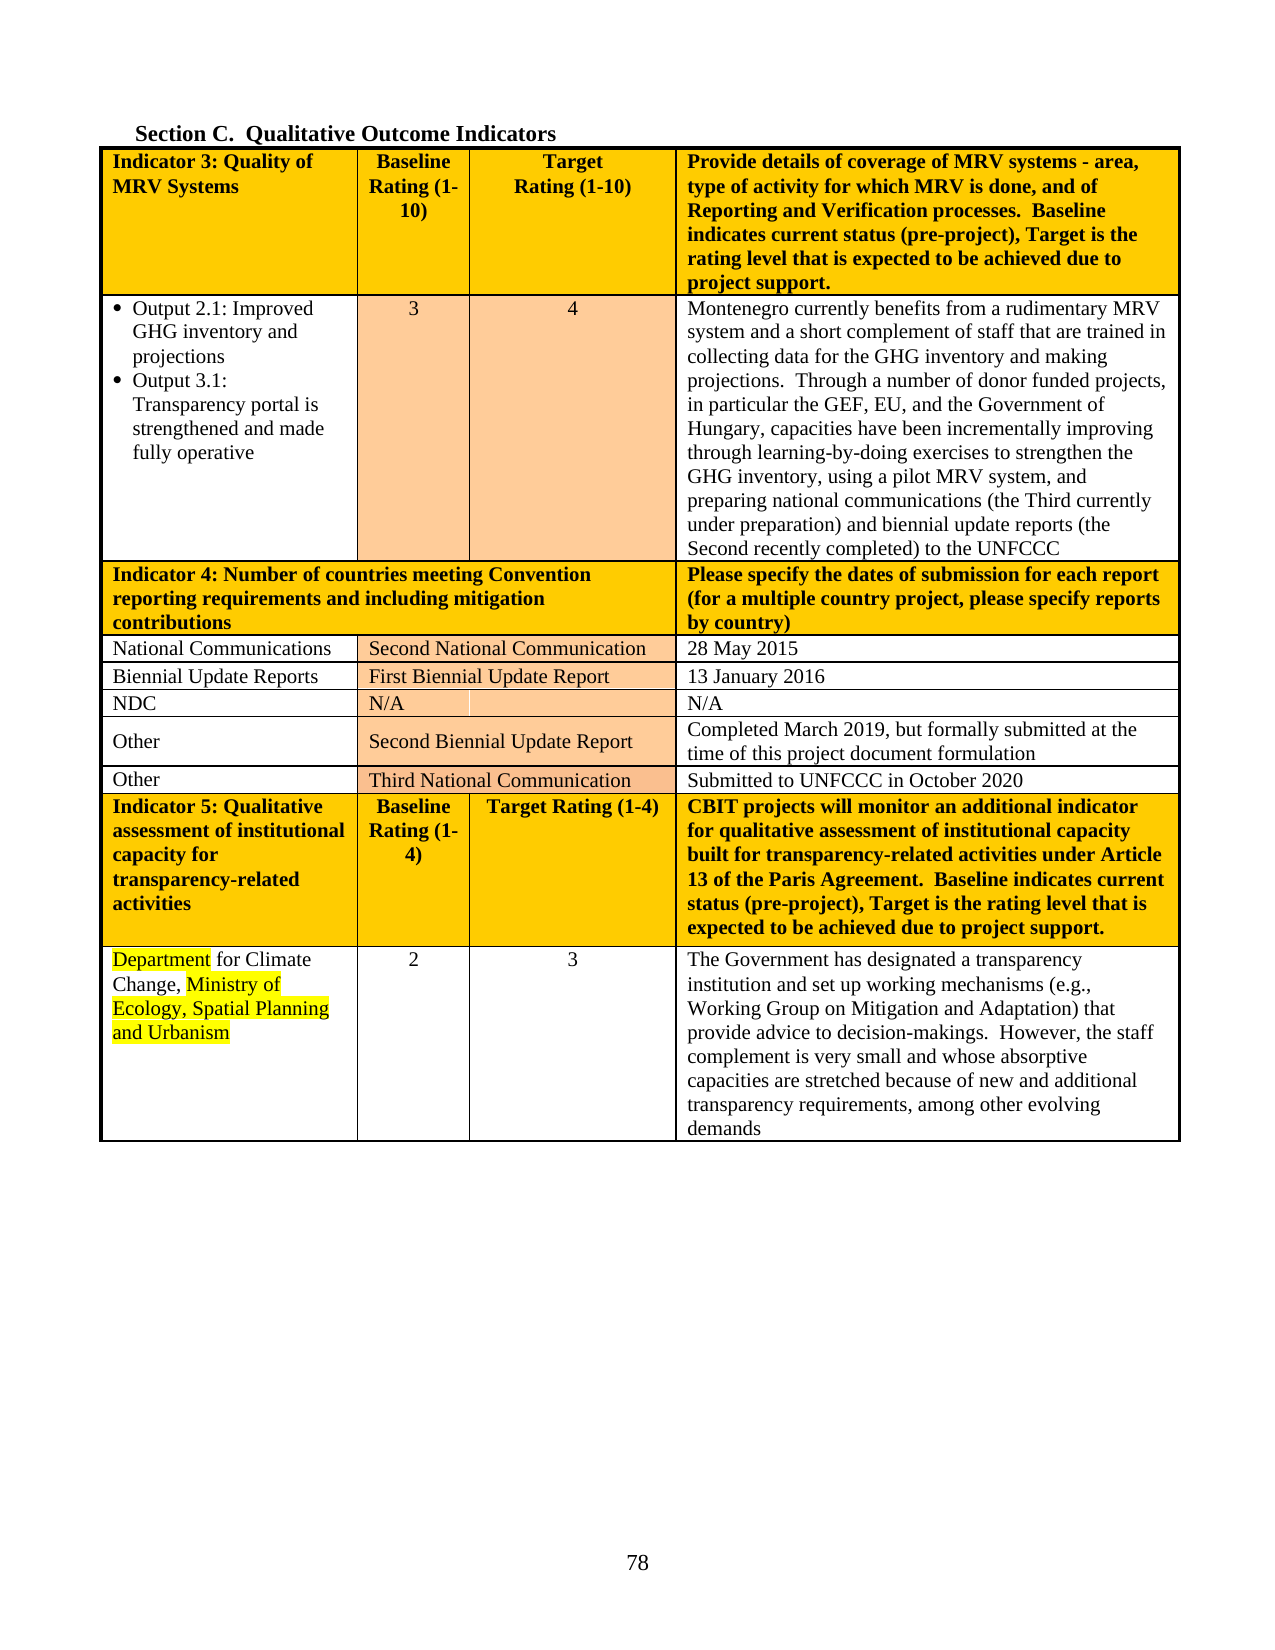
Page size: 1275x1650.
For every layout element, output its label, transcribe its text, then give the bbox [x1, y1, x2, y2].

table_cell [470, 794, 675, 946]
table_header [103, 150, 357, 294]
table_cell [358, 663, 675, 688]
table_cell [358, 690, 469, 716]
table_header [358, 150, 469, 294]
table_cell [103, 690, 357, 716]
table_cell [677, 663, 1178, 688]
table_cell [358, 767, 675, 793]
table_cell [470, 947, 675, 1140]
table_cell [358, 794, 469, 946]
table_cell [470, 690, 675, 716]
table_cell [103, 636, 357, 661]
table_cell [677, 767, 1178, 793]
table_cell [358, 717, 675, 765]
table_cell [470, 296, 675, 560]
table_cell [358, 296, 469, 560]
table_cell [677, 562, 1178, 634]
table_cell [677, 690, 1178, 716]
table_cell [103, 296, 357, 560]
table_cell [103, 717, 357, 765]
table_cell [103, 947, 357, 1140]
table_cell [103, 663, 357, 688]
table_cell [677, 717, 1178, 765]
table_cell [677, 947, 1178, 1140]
text Section C. Qualitative Outcome Indicators [135, 120, 1140, 146]
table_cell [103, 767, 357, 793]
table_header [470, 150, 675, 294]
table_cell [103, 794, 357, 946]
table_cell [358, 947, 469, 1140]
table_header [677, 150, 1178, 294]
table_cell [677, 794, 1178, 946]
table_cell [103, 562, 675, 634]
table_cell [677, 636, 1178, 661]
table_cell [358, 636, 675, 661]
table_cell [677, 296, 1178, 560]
